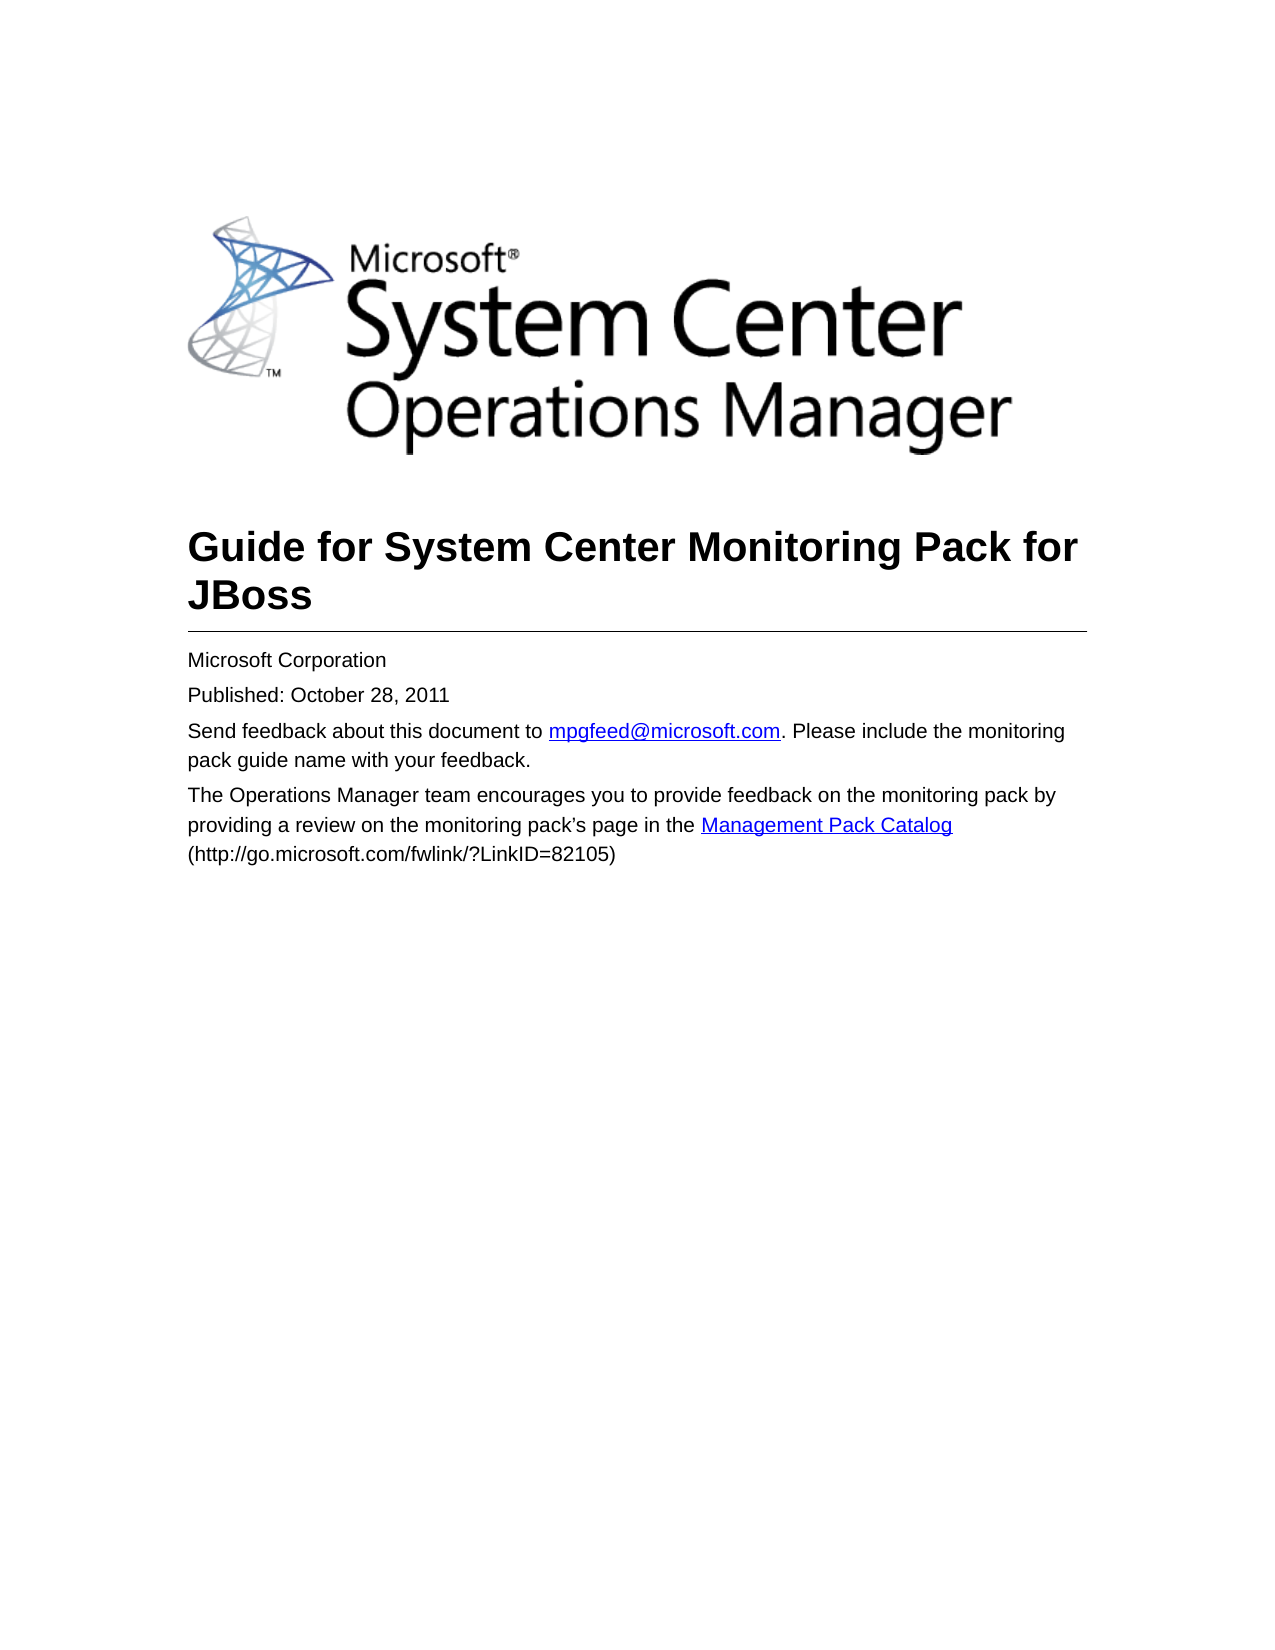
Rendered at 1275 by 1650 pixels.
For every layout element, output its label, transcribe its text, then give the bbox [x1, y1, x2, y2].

text The Operations Manager team encourages you to provide feedback on the monitoring pack by providing a review on the monitoring pack’s page in the Management Pack Catalog (http://go.microsoft.com/fwlink/?LinkID=82105) [187, 779, 1087, 867]
picture [187, 216, 1013, 455]
text Microsoft Corporation [187, 644, 1087, 673]
text Guide for System Center Monitoring Pack for JBoss [187, 522, 1087, 632]
text Send feedback about this document to mpgfeed@microsoft.com. Please include the monitoring pack guide name with your feedback. [187, 715, 1087, 773]
text Published: October 28, 2011 [187, 679, 1087, 709]
